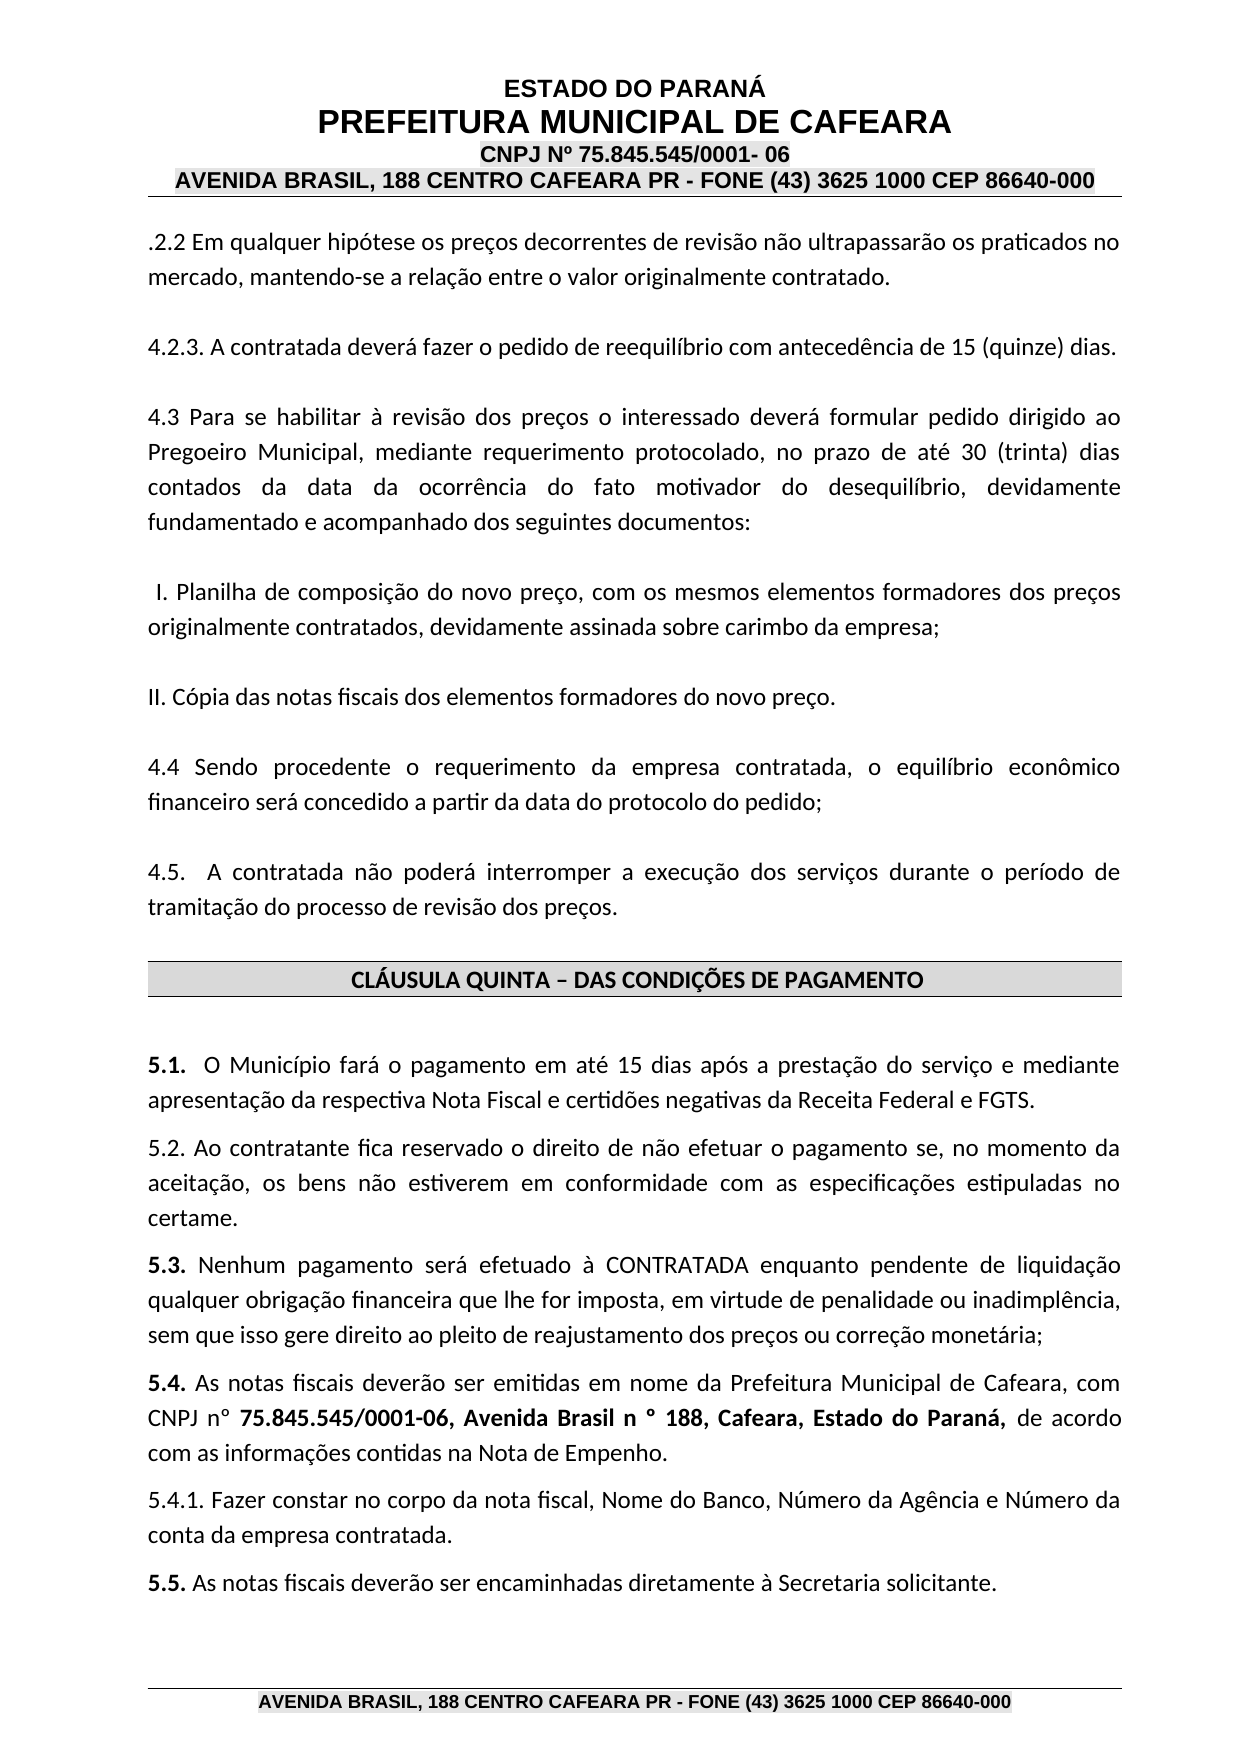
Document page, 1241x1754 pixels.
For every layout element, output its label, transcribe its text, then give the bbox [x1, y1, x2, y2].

text .2.2 Em qualquer hipótese os preços decorrentes de revisão não ultrapassarão os praticados no mercado, mantendo-se a relação entre o valor originalmente contratado. [148, 226, 1122, 291]
text 5.4.1. Fazer constar no corpo da nota fiscal, Nome do Banco, Número da Agência e Número da conta da empresa contratada. [148, 1484, 1122, 1550]
text 5.4. As notas fiscais deverão ser emitidas em nome da Prefeitura Municipal de Cafeara, com CNPJ nº 75.845.545/0001-06, Avenida Brasil n º 188, Cafeara, Estado do Paraná, de acordo com as informações contidas na Nota de Empenho. [148, 1367, 1122, 1467]
text 4.2.3. A contratada deverá fazer o pedido de reequilíbrio com antecedência de 15 (quinze) dias. [148, 331, 1122, 361]
text 4.4 Sendo procedente o requerimento da empresa contratada, o equilíbrio econômico financeiro será concedido a partir da data do protocolo do pedido; [148, 751, 1122, 816]
text II. Cópia das notas fiscais dos elementos formadores do novo preço. [148, 681, 1122, 711]
text CLÁUSULA QUINTA – DAS CONDIÇÕES DE PAGAMENTO [148, 962, 1122, 996]
text 5.1. O Município fará o pagamento em até 15 dias após a prestação do serviço e mediante apresentação da respectiva Nota Fiscal e certidões negativas da Receita Federal e FGTS. [148, 1049, 1122, 1115]
text I. Planilha de composição do novo preço, com os mesmos elementos formadores dos preços originalmente contratados, devidamente assinada sobre carimbo da empresa; [148, 576, 1122, 641]
text 4.5. A contratada não poderá interromper a execução dos serviços durante o período de tramitação do processo de revisão dos preços. [148, 856, 1122, 921]
text 5.5. As notas fiscais deverão ser encaminhadas diretamente à Secretaria solicitante. [148, 1567, 1122, 1597]
text 5.2. Ao contratante fica reservado o direito de não efetuar o pagamento se, no momento da aceitação, os bens não estiverem em conformidade com as especificações estipuladas no certame. [148, 1132, 1122, 1232]
text 5.3. Nenhum pagamento será efetuado à CONTRATADA enquanto pendente de liquidação qualquer obrigação financeira que lhe for imposta, em virtude de penalidade ou inadimplência, sem que isso gere direito ao pleito de reajustamento dos preços ou correção monetária; [148, 1249, 1122, 1350]
text 4.3 Para se habilitar à revisão dos preços o interessado deverá formular pedido dirigido ao Pregoeiro Municipal, mediante requerimento protocolado, no prazo de até 30 (trinta) dias contados da data da ocorrência do fato motivador do desequilíbrio, devidamente fundamentado e acompanhado dos seguintes documentos: [148, 401, 1122, 536]
